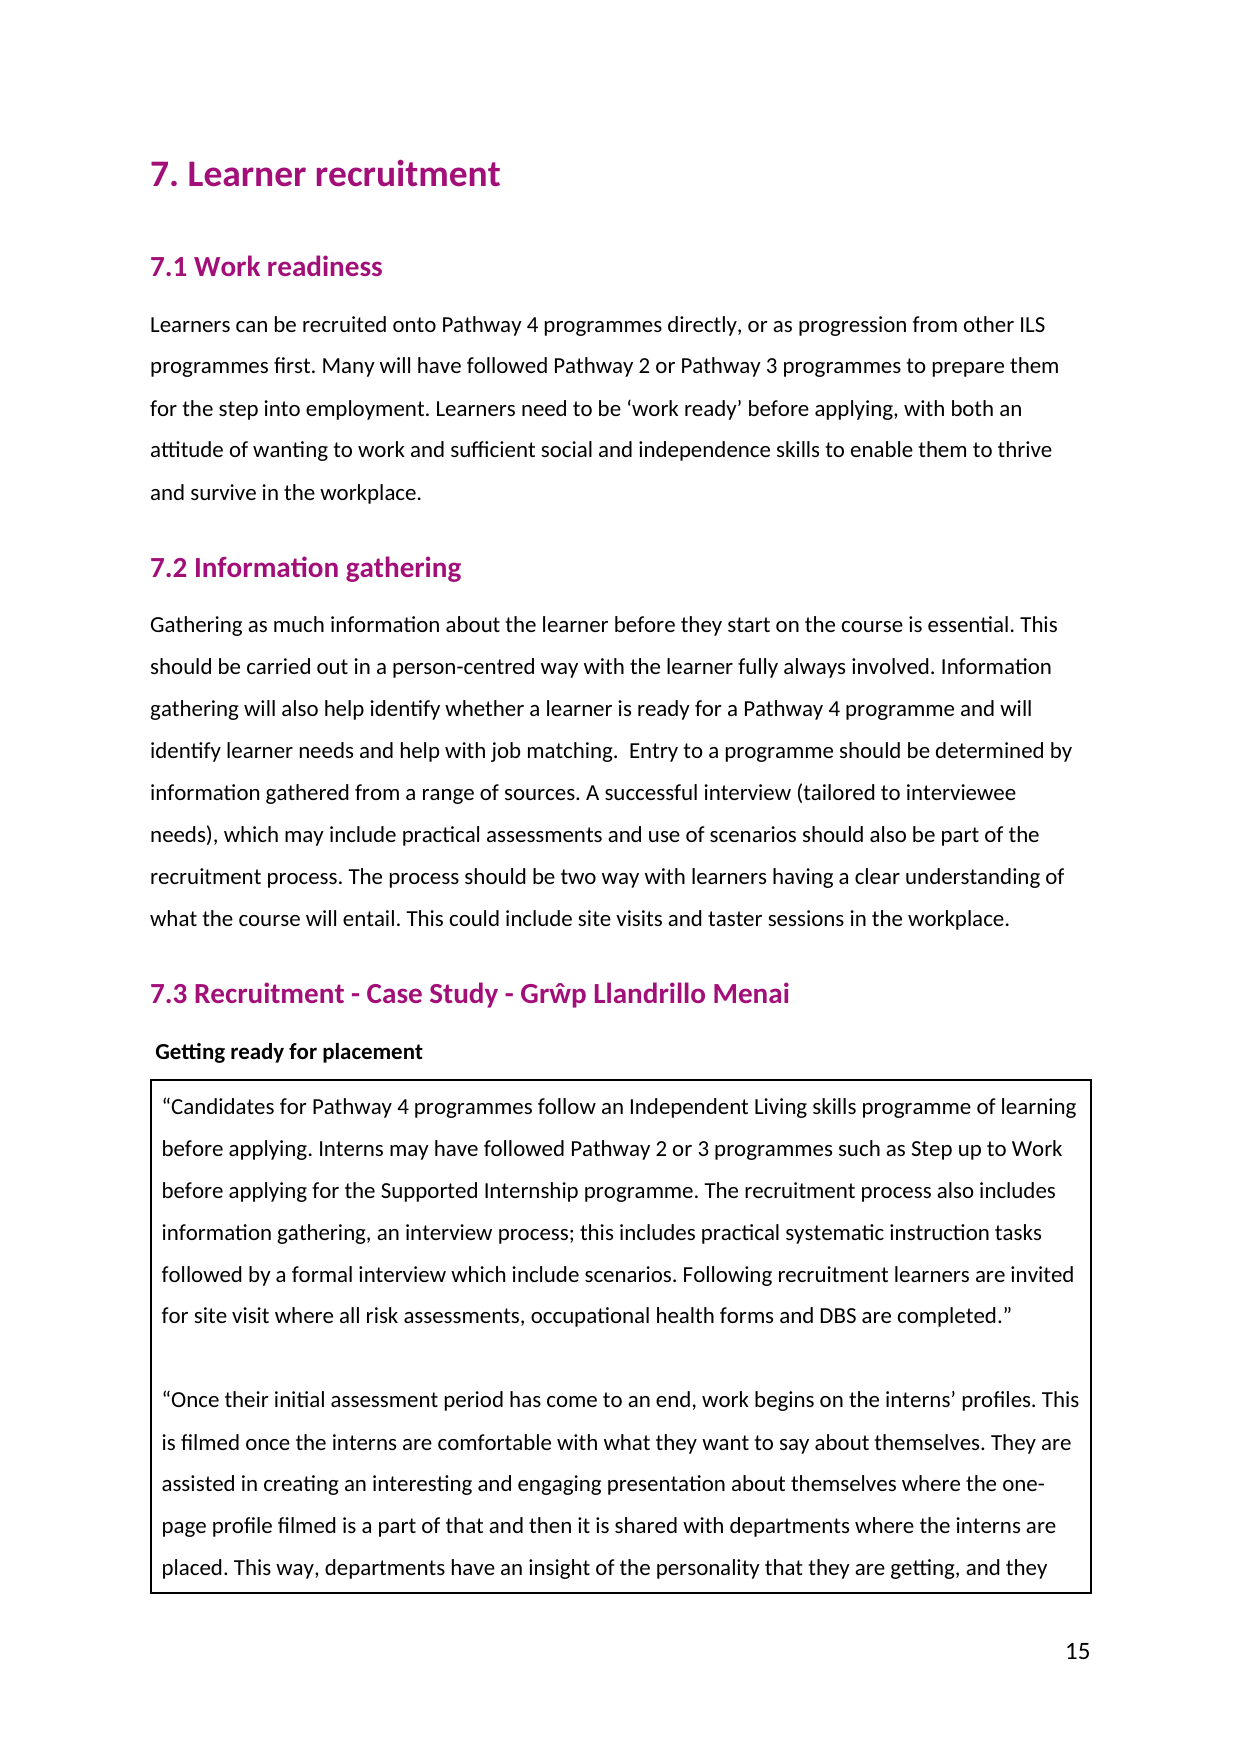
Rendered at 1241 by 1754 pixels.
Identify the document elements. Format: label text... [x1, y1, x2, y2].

text Learners can be recruited onto Pathway 4 programmes directly, or as progression from other ILS programmes first. Many will have followed Pathway 2 or Pathway 3 programmes to prepare them for the step into employment. Learners need to be ‘work ready’ before applying, with both an attitude of wanting to work and sufficient social and independence skills to enable them to thrive and survive in the workplace. [150, 310, 1090, 506]
text Getting ready for placement [150, 1037, 1090, 1065]
subtitle 7. Learner recruitment [150, 150, 1090, 196]
subtitle 7.1 Work readiness [150, 248, 1090, 283]
subtitle 7.2 Information gathering [150, 549, 1090, 584]
text Gathering as much information about the learner before they start on the course is essential. This should be carried out in a person-centred way with the learner fully always involved. Information gathering will also help identify whether a learner is ready for a Pathway 4 programme and will identify learner needs and help with job matching. Entry to a programme should be determined by information gathered from a range of sources. A successful interview (tailored to interviewee needs), which may include practical assessments and use of scenarios should also be part of the recruitment process. The process should be two way with learners having a clear understanding of what the course will entail. This could include site visits and taster sessions in the workplace. [150, 611, 1090, 932]
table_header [152, 1081, 1090, 1592]
subtitle 7.3 Recruitment - Case Study - Grŵp Llandrillo Menai [150, 976, 1090, 1011]
